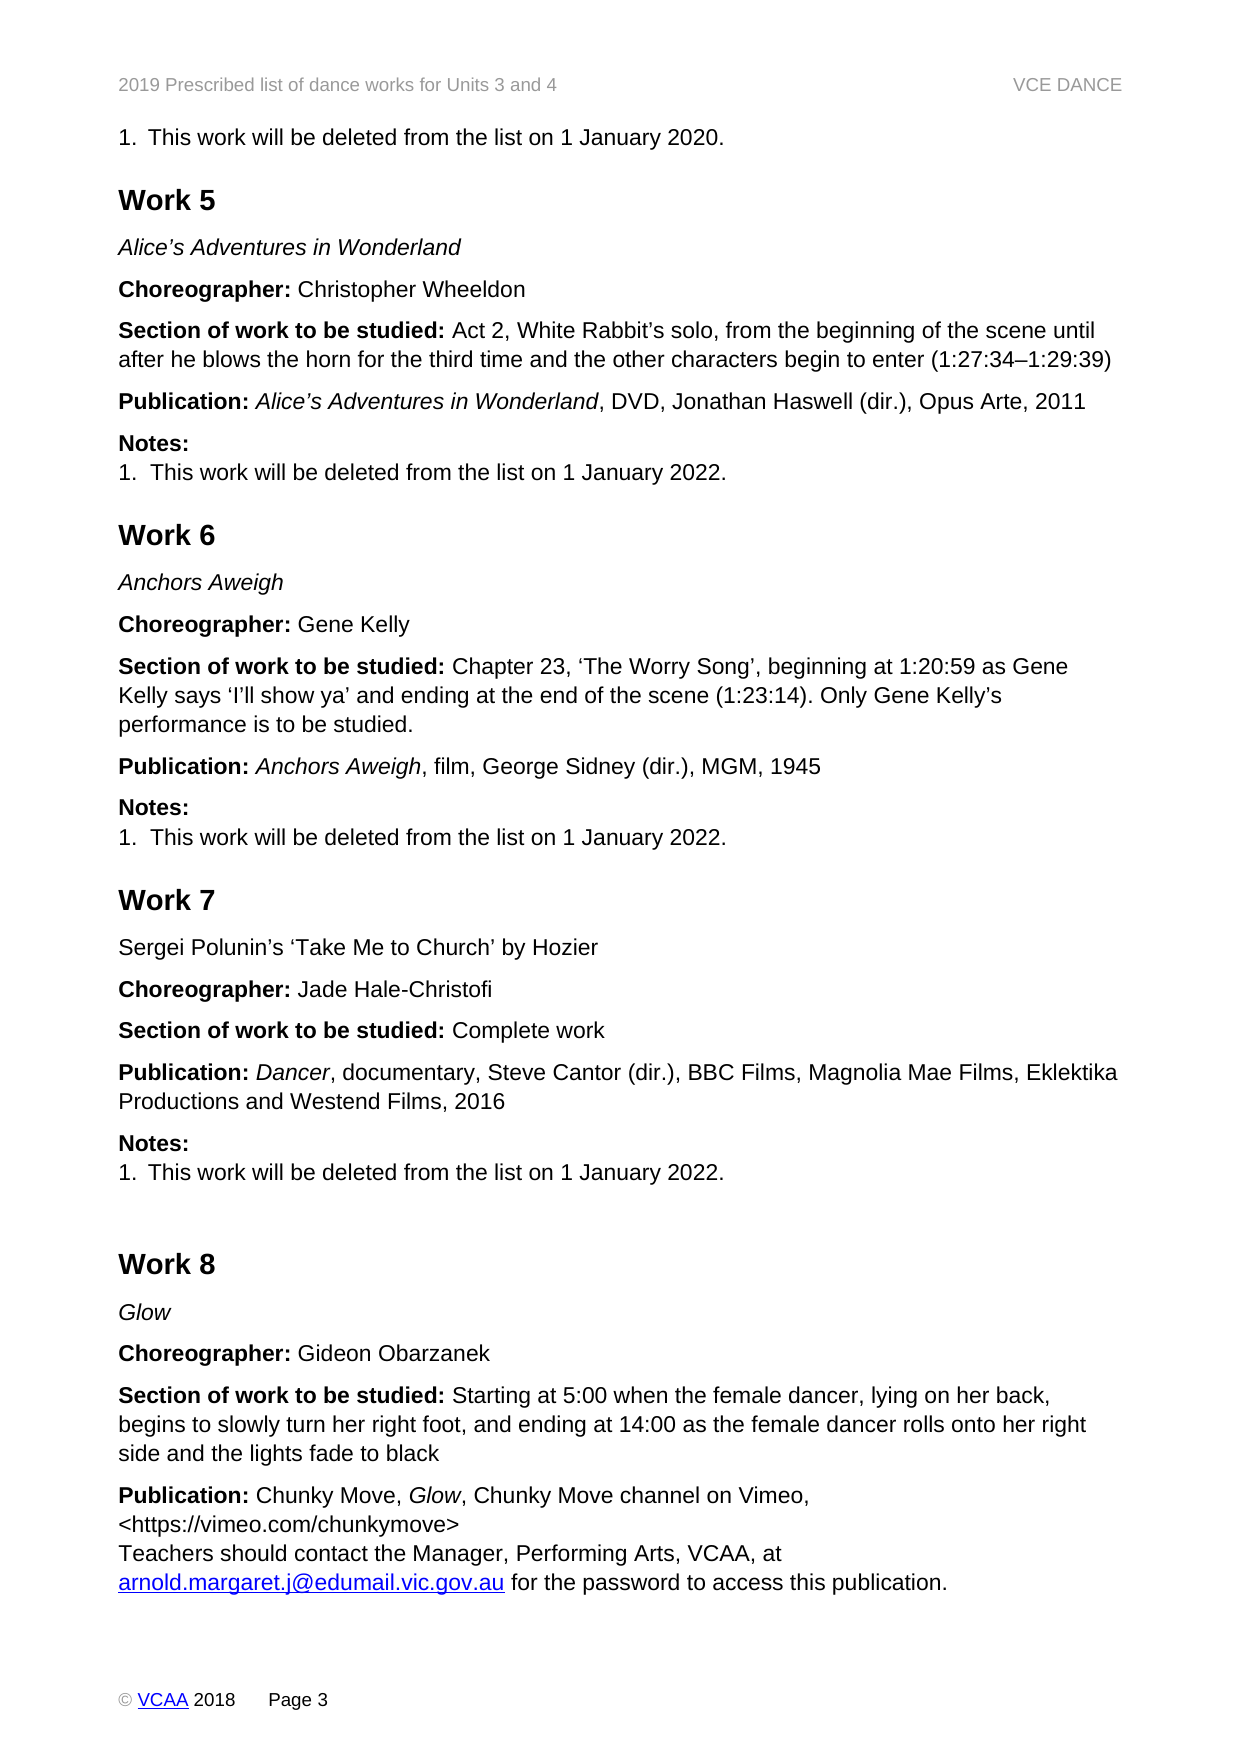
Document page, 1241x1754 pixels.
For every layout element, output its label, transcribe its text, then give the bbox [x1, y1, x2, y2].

subtitle Work 7 [118, 880, 1122, 917]
text Choreographer: Gideon Obarzanek [118, 1338, 1122, 1367]
text Publication: Anchors Aweigh, film, George Sidney (dir.), MGM, 1945 [118, 751, 1122, 780]
text Publication: Chunky Move, Glow, Chunky Move channel on Vimeo, <https://vimeo.com/chunkymove> Teachers should contact the Manager, Performing Arts, VCAA, at arnold.margaret.j@edumail.vic.gov.au for the password to access this publication. [118, 1480, 1122, 1597]
subtitle Work 5 [118, 180, 1122, 217]
text Choreographer: Gene Kelly [118, 609, 1122, 638]
list This work will be deleted from the list on 1 January 2020. [118, 122, 1122, 151]
text 1. This work will be deleted from the list on 1 January 2022. [118, 822, 1122, 851]
text Glow [118, 1297, 1122, 1326]
text Alice’s Adventures in Wonderland [118, 232, 1122, 261]
text 1. This work will be deleted from the list on 1 January 2022. [118, 457, 1122, 486]
text Notes: [118, 1128, 1122, 1157]
text Section of work to be studied: Act 2, White Rabbit’s solo, from the beginning of the scene until after he blows the horn for the third time and the other characters begin to enter (1:27:34–1:29:39) [118, 315, 1122, 374]
text Section of work to be studied: Complete work [118, 1015, 1122, 1044]
list This work will be deleted from the list on 1 January 2022. [118, 1157, 1122, 1186]
text Choreographer: Jade Hale-Christofi [118, 974, 1122, 1003]
text Sergei Polunin’s ‘Take Me to Church’ by Hozier [118, 932, 1122, 961]
text Publication: Dancer, documentary, Steve Cantor (dir.), BBC Films, Magnolia Mae Films, Eklektika Productions and Westend Films, 2016 [118, 1057, 1122, 1115]
text Anchors Aweigh [118, 567, 1122, 597]
text Publication: Alice’s Adventures in Wonderland, DVD, Jonathan Haswell (dir.), Opus Arte, 2011 [118, 386, 1122, 415]
text Notes: [118, 792, 1122, 822]
subtitle Work 8 [118, 1244, 1122, 1282]
subtitle Work 6 [118, 515, 1122, 553]
text Section of work to be studied: Starting at 5:00 when the female dancer, lying on her back, begins to slowly turn her right foot, and ending at 14:00 as the female dancer rolls onto her right side and the lights fade to black [118, 1380, 1122, 1467]
text Choreographer: Christopher Wheeldon [118, 274, 1122, 303]
text Notes: [118, 428, 1122, 457]
text Section of work to be studied: Chapter 23, ‘The Worry Song’, beginning at 1:20:59 as Gene Kelly says ‘I’ll show ya’ and ending at the end of the scene (1:23:14). Only Gene Kelly’s performance is to be studied. [118, 651, 1122, 738]
